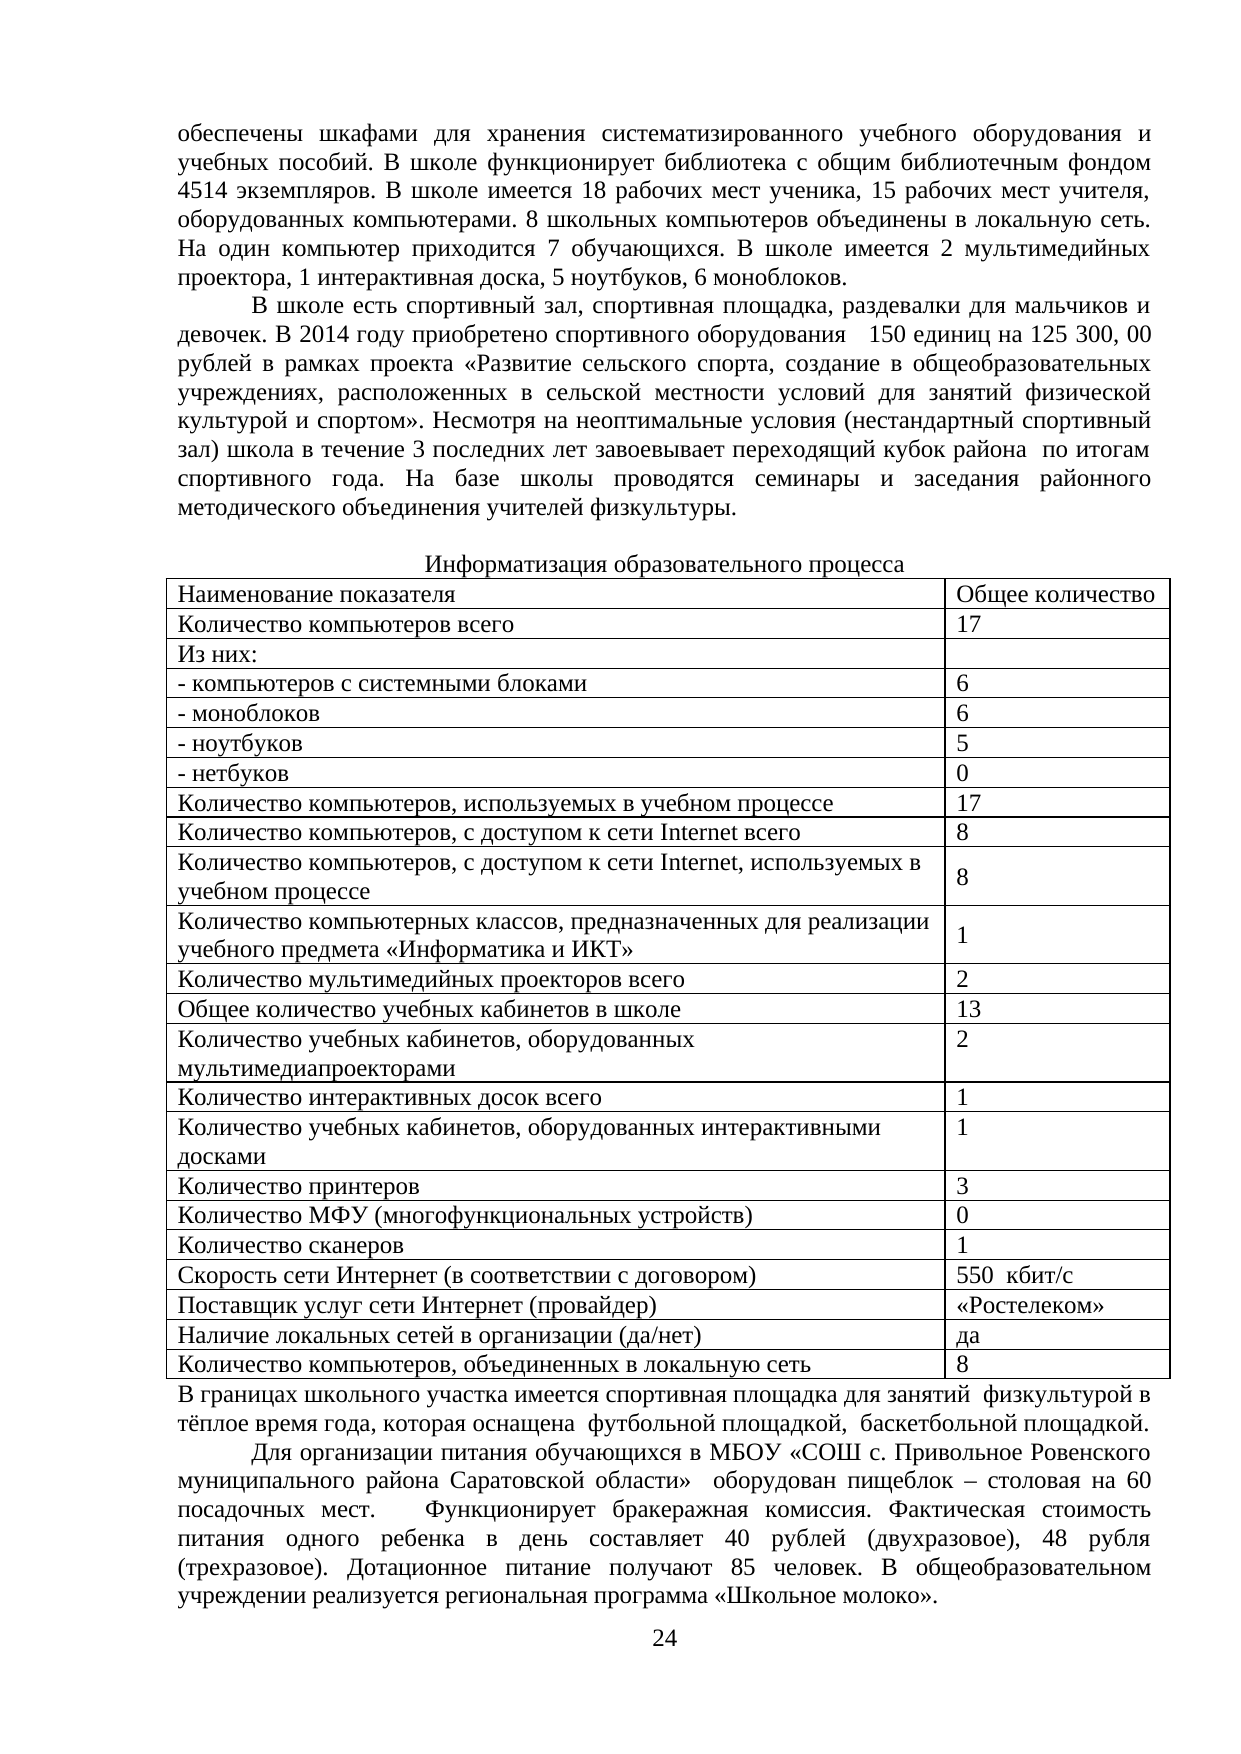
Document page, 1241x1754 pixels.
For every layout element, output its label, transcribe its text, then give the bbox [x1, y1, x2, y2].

table_cell 17 [946, 609, 1169, 638]
table_cell Количество компьютеров всего [167, 609, 944, 638]
table_cell Количество принтеров [167, 1171, 944, 1199]
table_cell Количество учебных кабинетов, оборудованных интерактивными досками [167, 1112, 944, 1170]
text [177, 118, 1152, 291]
text Информатизация образовательного процесса [177, 549, 1152, 578]
table_cell 8 [946, 1350, 1169, 1378]
text Для организации питания обучающихся в МБОУ «СОШ с. Привольное Ровенского муниципального района Саратовской области» оборудован пищеблок – столовая на 60 посадочных мест. Функционирует бракеражная комиссия. Фактическая стоимость питания одного ребенка в день составляет 40 рублей (двухразовое), 48 рубля (трехразовое). Дотационное питание получают 85 человек. В общеобразовательном учреждении реализуется региональная программа «Школьное молоко». [177, 1437, 1152, 1609]
table_cell Количество компьютеров, с доступом к сети Internet, используемых в учебном процессе [167, 847, 944, 905]
text В школе есть спортивный зал, спортивная площадка, раздевалки для мальчиков и девочек. В 2014 году приобретено спортивного оборудования 150 единиц на 125 300, 00 рублей в рамках проекта «Развитие сельского спорта, создание в общеобразовательных учреждениях, расположенных в сельской местности условий для занятий физической культурой и спортом». Несмотря на неоптимальные условия (нестандартный спортивный зал) школа в течение 3 последних лет завоевывает переходящий кубок района по итогам спортивного года. На базе школы проводятся семинары и заседания районного методического объединения учителей физкультуры. [177, 291, 1152, 521]
table_cell 1 [946, 906, 1169, 963]
table_cell 6 [946, 669, 1169, 697]
table_cell да [946, 1320, 1169, 1348]
table_cell - ноутбуков [167, 728, 944, 757]
table_cell - нетбуков [167, 758, 944, 787]
table_cell 1 [946, 1083, 1169, 1111]
table_cell Количество МФУ (многофункциональных устройств) [167, 1201, 944, 1229]
table_cell 0 [946, 758, 1169, 787]
table_cell Количество компьютерных классов, предназначенных для реализации учебного предмета «Информатика и ИКТ» [167, 906, 944, 963]
table_cell 13 [946, 994, 1169, 1023]
table_cell 6 [946, 698, 1169, 727]
table_cell 1 [946, 1230, 1169, 1259]
table_cell 3 [946, 1171, 1169, 1199]
table_cell 0 [946, 1201, 1169, 1229]
table_cell Количество мультимедийных проекторов всего [167, 964, 944, 993]
table_cell Количество сканеров [167, 1230, 944, 1259]
table_cell Количество интерактивных досок всего [167, 1083, 944, 1111]
table_cell 550 кбит/с [946, 1260, 1169, 1289]
table_cell «Ростелеком» [946, 1290, 1169, 1319]
table_header Наименование показателя [167, 579, 944, 608]
table_cell Количество компьютеров, с доступом к сети Internet всего [167, 818, 944, 846]
table_cell Наличие локальных сетей в организации (да/нет) [167, 1320, 944, 1348]
table_cell Количество компьютеров, используемых в учебном процессе [167, 788, 944, 816]
table_cell 8 [946, 818, 1169, 846]
table_cell - компьютеров с системными блоками [167, 669, 944, 697]
table_cell 1 [946, 1112, 1169, 1170]
table_cell Количество учебных кабинетов, оборудованных мультимедиапроекторами [167, 1024, 944, 1081]
table_cell Поставщик услуг сети Интернет (провайдер) [167, 1290, 944, 1319]
table_cell Общее количество учебных кабинетов в школе [167, 994, 944, 1023]
table_header Общее количество [946, 579, 1169, 608]
table_cell [946, 639, 1169, 667]
table_cell 5 [946, 728, 1169, 757]
text В границах школьного участка имеется спортивная площадка для занятий физкультурой в тёплое время года, которая оснащена футбольной площадкой, баскетбольной площадкой. [177, 1379, 1152, 1437]
table_cell 2 [946, 1024, 1169, 1081]
table_cell Количество компьютеров, объединенных в локальную сеть [167, 1350, 944, 1378]
table_cell Из них: [167, 639, 944, 667]
table_cell 17 [946, 788, 1169, 816]
table_cell 2 [946, 964, 1169, 993]
table_cell Скорость сети Интернет (в соответствии с договором) [167, 1260, 944, 1289]
table_cell 8 [946, 847, 1169, 905]
table_cell - моноблоков [167, 698, 944, 727]
